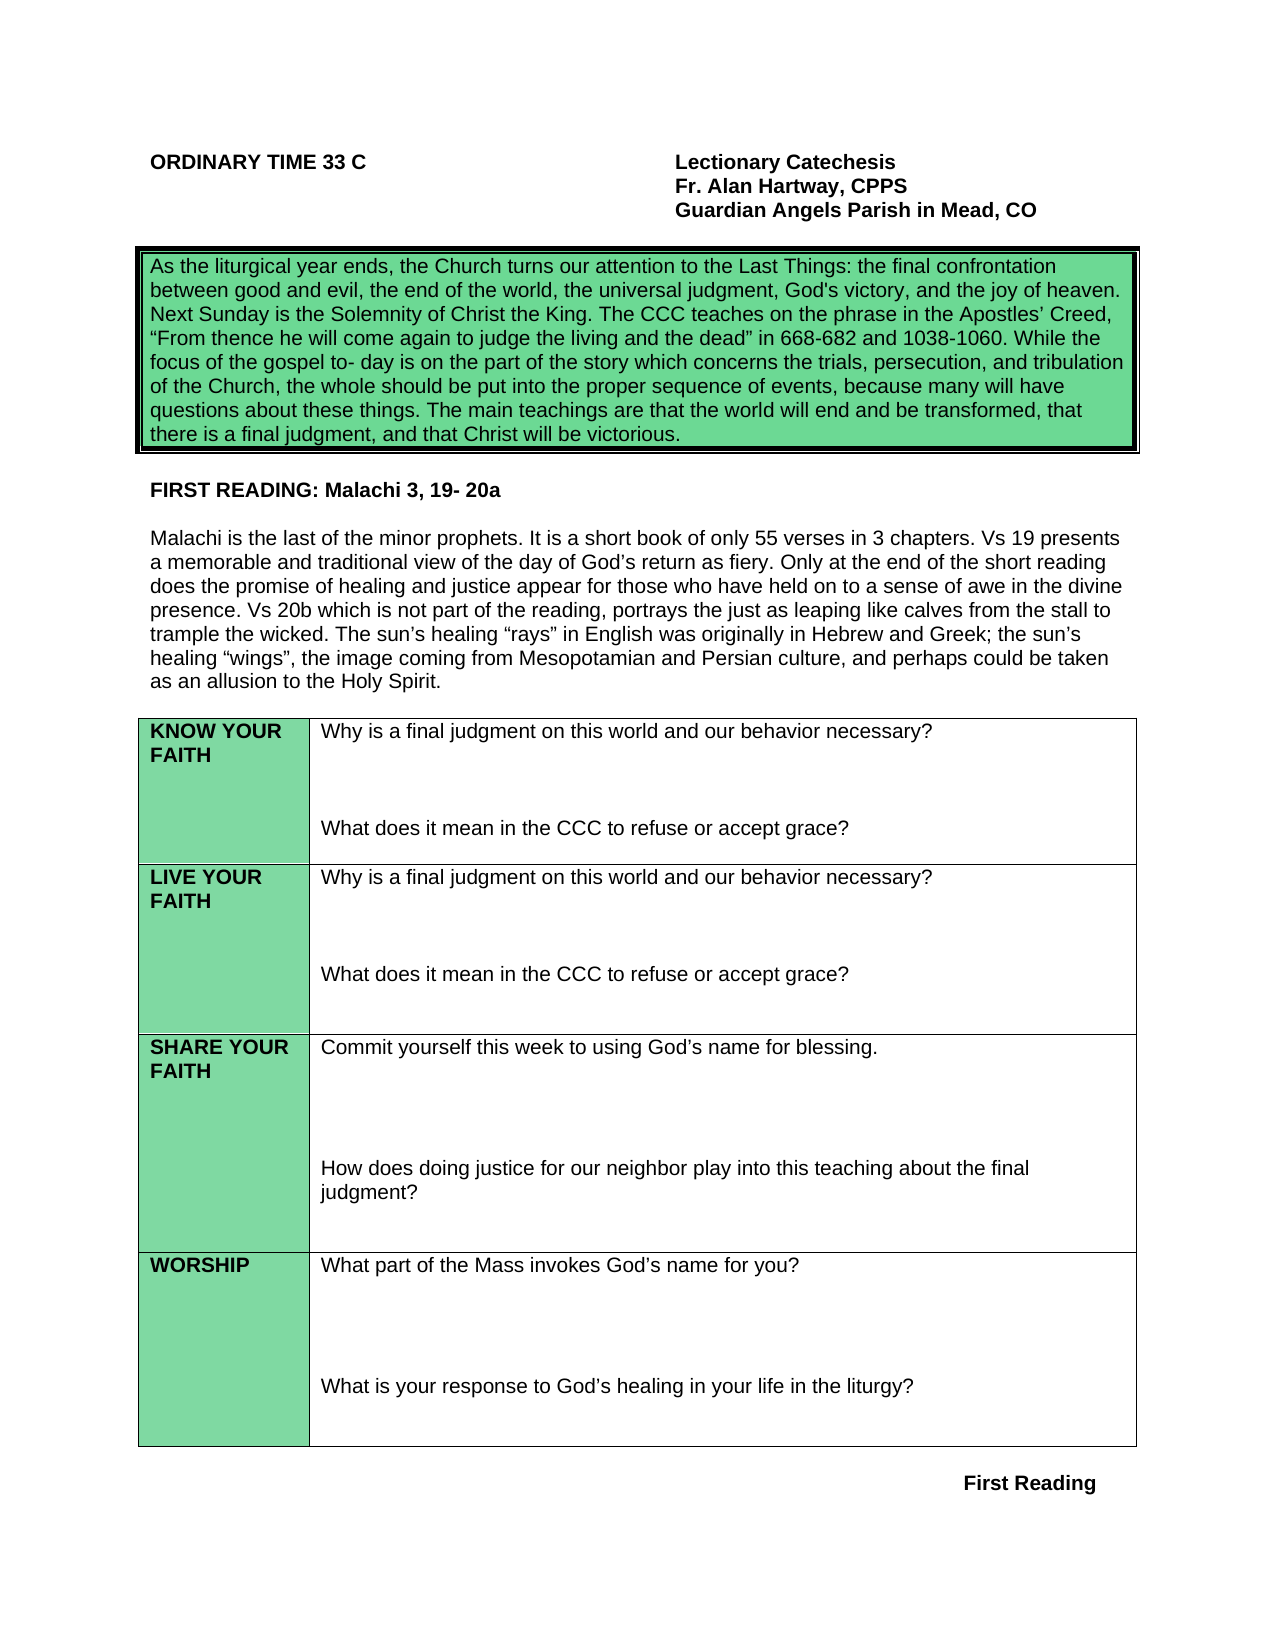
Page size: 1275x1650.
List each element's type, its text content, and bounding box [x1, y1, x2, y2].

table_header KNOW YOUR FAITH [139, 719, 309, 863]
text Malachi is the last of the minor prophets. It is a short book of only 55 verses in 3 chapters. Vs 19 presents a memorable and traditional view of the day of God’s return as fiery. Only at the end of the short reading does the promise of healing and justice appear for those who have held on to a sense of awe in the divine presence. Vs 20b which is not part of the reading, portrays the just as leaping like calves from the stall to trample the wicked. The sun’s healing “rays” in English was originally in Hebrew and Greek; the sun’s healing “wings”, the image coming from Mesopotamian and Persian culture, and perhaps could be taken as an allusion to the Holy Spirit. [150, 526, 1125, 693]
text FIRST READING: Malachi 3, 19- 20a [150, 477, 1125, 501]
text First Reading [150, 1471, 1125, 1495]
table_cell Commit yourself this week to using God’s name for blessing. How does doing justice for our neighbor play into this teaching about the final judgment? [310, 1035, 1136, 1252]
text ORDINARY TIME 33 C Lectionary Catechesis [150, 150, 1125, 174]
table_header As the liturgical year ends, the Church turns our attention to the Last Things: the final confrontation between good and evil, the end of the world, the universal judgment, God's victory, and the joy of heaven. Next Sunday is the Solemnity of Christ the King. The CCC teaches on the phrase in the Apostles’ Creed, “From thence he will come again to judge the living and the dead” in 668-682 and 1038-1060. While the focus of the gospel to- day is on the part of the story which concerns the trials, persecution, and tribulation of the Church, the whole should be put into the proper sequence of events, because many will have questions about these things. The main teachings are that the world will end and be transformed, that there is a final judgment, and that Christ will be victorious. [143, 254, 1132, 446]
table_cell Why is a final judgment on this world and our behavior necessary? What does it mean in the CCC to refuse or accept grace? [310, 865, 1136, 1033]
table_cell WORSHIP [139, 1253, 309, 1446]
table_header Why is a final judgment on this world and our behavior necessary? What does it mean in the CCC to refuse or accept grace? [310, 719, 1136, 863]
table_cell What part of the Mass invokes God’s name for you? What is your response to God’s healing in your life in the liturgy? [310, 1253, 1136, 1446]
text Guardian Angels Parish in Mead, CO [150, 198, 1125, 222]
table_cell SHARE YOUR FAITH [139, 1035, 309, 1252]
text Fr. Alan Hartway, CPPS [150, 174, 1125, 198]
table_cell LIVE YOUR FAITH [139, 865, 309, 1033]
